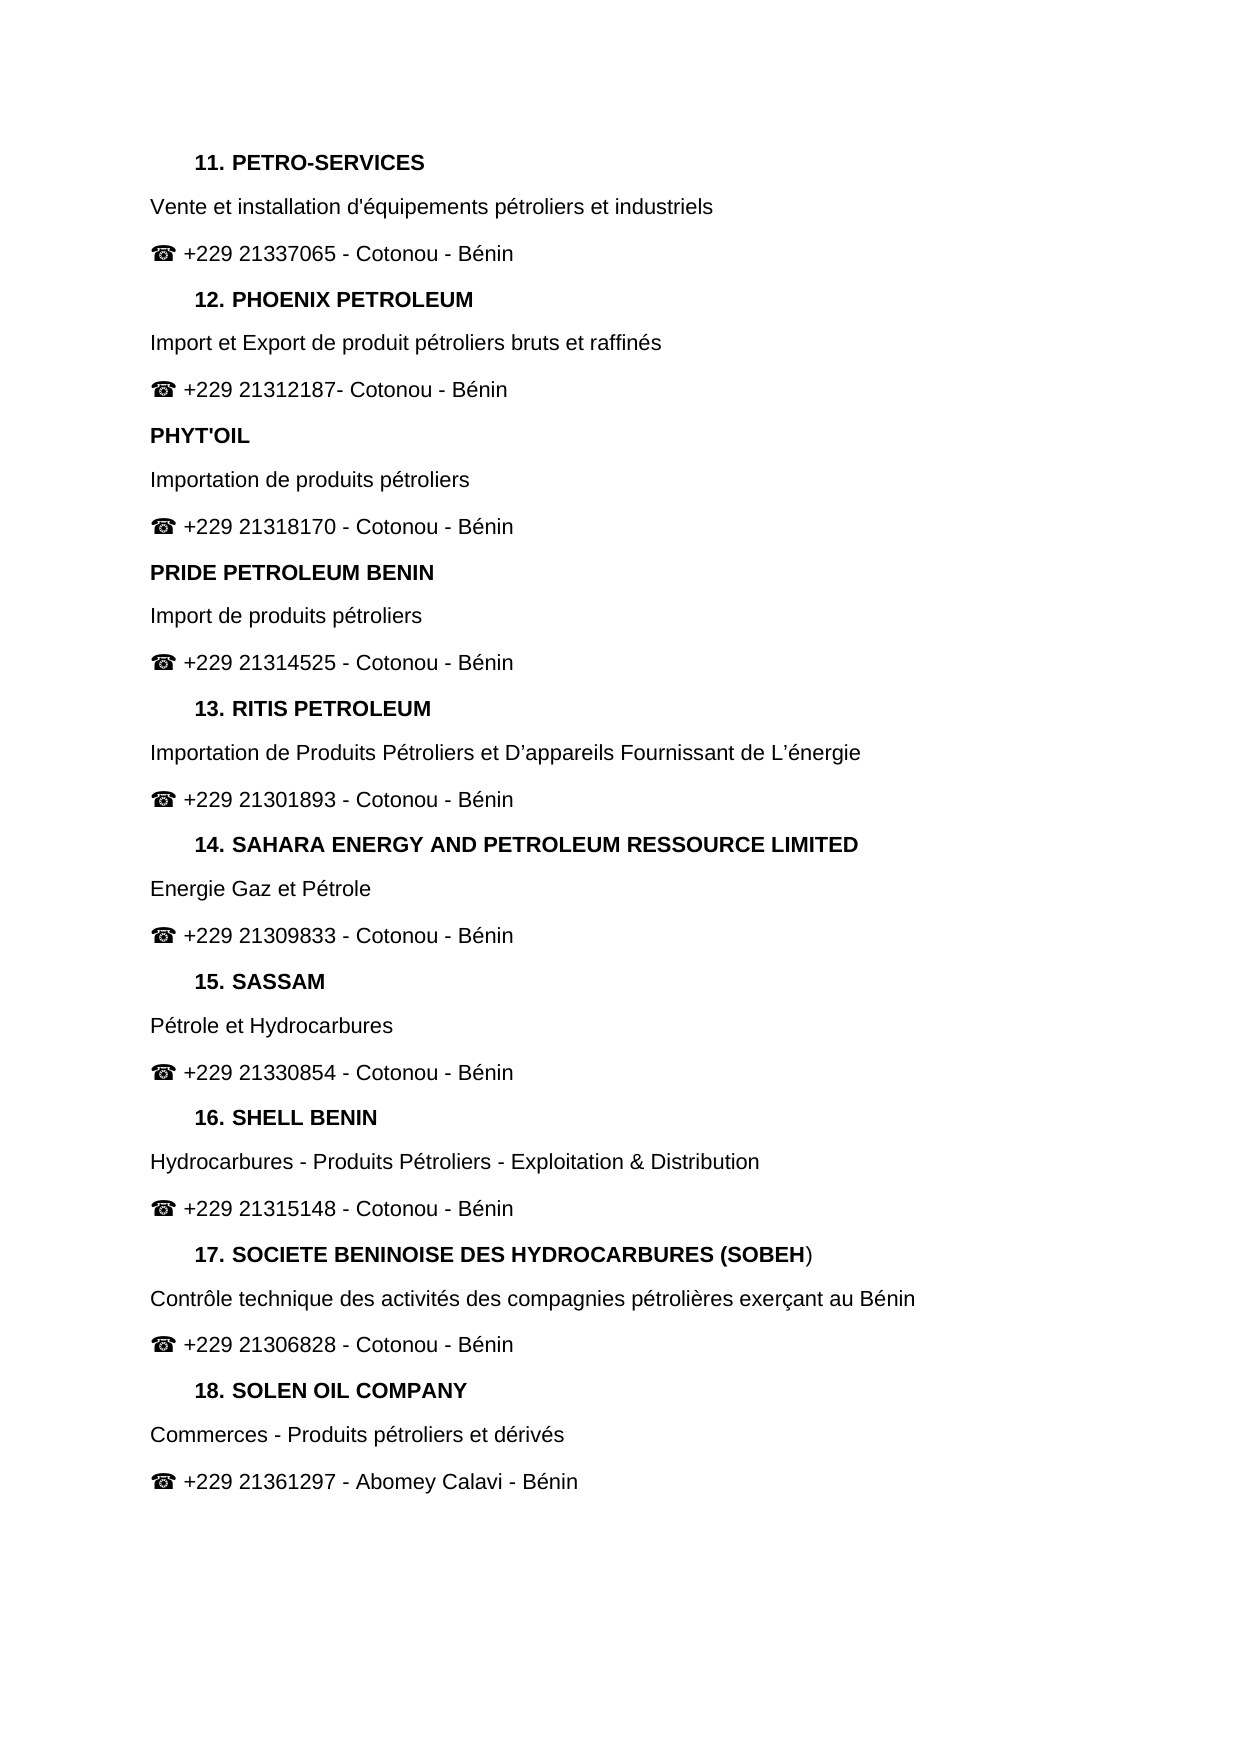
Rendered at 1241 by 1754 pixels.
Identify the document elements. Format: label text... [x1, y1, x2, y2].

text Pétrole et Hydrocarbures [150, 1013, 1090, 1038]
text ☎ +229 21312187- Cotonou - Bénin [150, 374, 1090, 404]
text Hydrocarbures - Produits Pétroliers - Exploitation & Distribution [150, 1149, 1090, 1174]
text ☎ +229 21314525 - Cotonou - Bénin [150, 647, 1090, 677]
list PETRO-SERVICES [194, 150, 1090, 175]
text ☎ +229 21361297 - Abomey Calavi - Bénin [150, 1466, 1090, 1496]
text ☎ +229 21337065 - Cotonou - Bénin [150, 238, 1090, 267]
text ☎ +229 21309833 - Cotonou - Bénin [150, 920, 1090, 950]
text Contrôle technique des activités des compagnies pétrolières exerçant au Bénin [150, 1286, 1090, 1311]
text ☎ +229 21315148 - Cotonou - Bénin [150, 1193, 1090, 1223]
text ☎ +229 21306828 - Cotonou - Bénin [150, 1329, 1090, 1359]
text PHYT'OIL [150, 423, 1090, 448]
list SOLEN OIL COMPANY [194, 1378, 1090, 1403]
list SOCIETE BENINOISE DES HYDROCARBURES (SOBEH) [194, 1242, 1090, 1267]
list SHELL BENIN [194, 1105, 1090, 1130]
text ☎ +229 21301893 - Cotonou - Bénin [150, 783, 1090, 813]
text ☎ +229 21330854 - Cotonou - Bénin [150, 1056, 1090, 1086]
text Commerces - Produits pétroliers et dérivés [150, 1422, 1090, 1447]
text ☎ +229 21318170 - Cotonou - Bénin [150, 511, 1090, 540]
text Importation de produits pétroliers [150, 467, 1090, 492]
text Energie Gaz et Pétrole [150, 876, 1090, 901]
list PHOENIX PETROLEUM [194, 286, 1090, 312]
text PRIDE PETROLEUM BENIN [150, 559, 1090, 584]
text Importation de Produits Pétroliers et D’appareils Fournissant de L’énergie [150, 740, 1090, 765]
list RITIS PETROLEUM [194, 696, 1090, 721]
text Import et Export de produit pétroliers bruts et raffinés [150, 330, 1090, 356]
list SASSAM [194, 969, 1090, 994]
text Vente et installation d'équipements pétroliers et industriels [150, 194, 1090, 219]
text Import de produits pétroliers [150, 603, 1090, 628]
list SAHARA ENERGY AND PETROLEUM RESSOURCE LIMITED [194, 832, 1090, 857]
